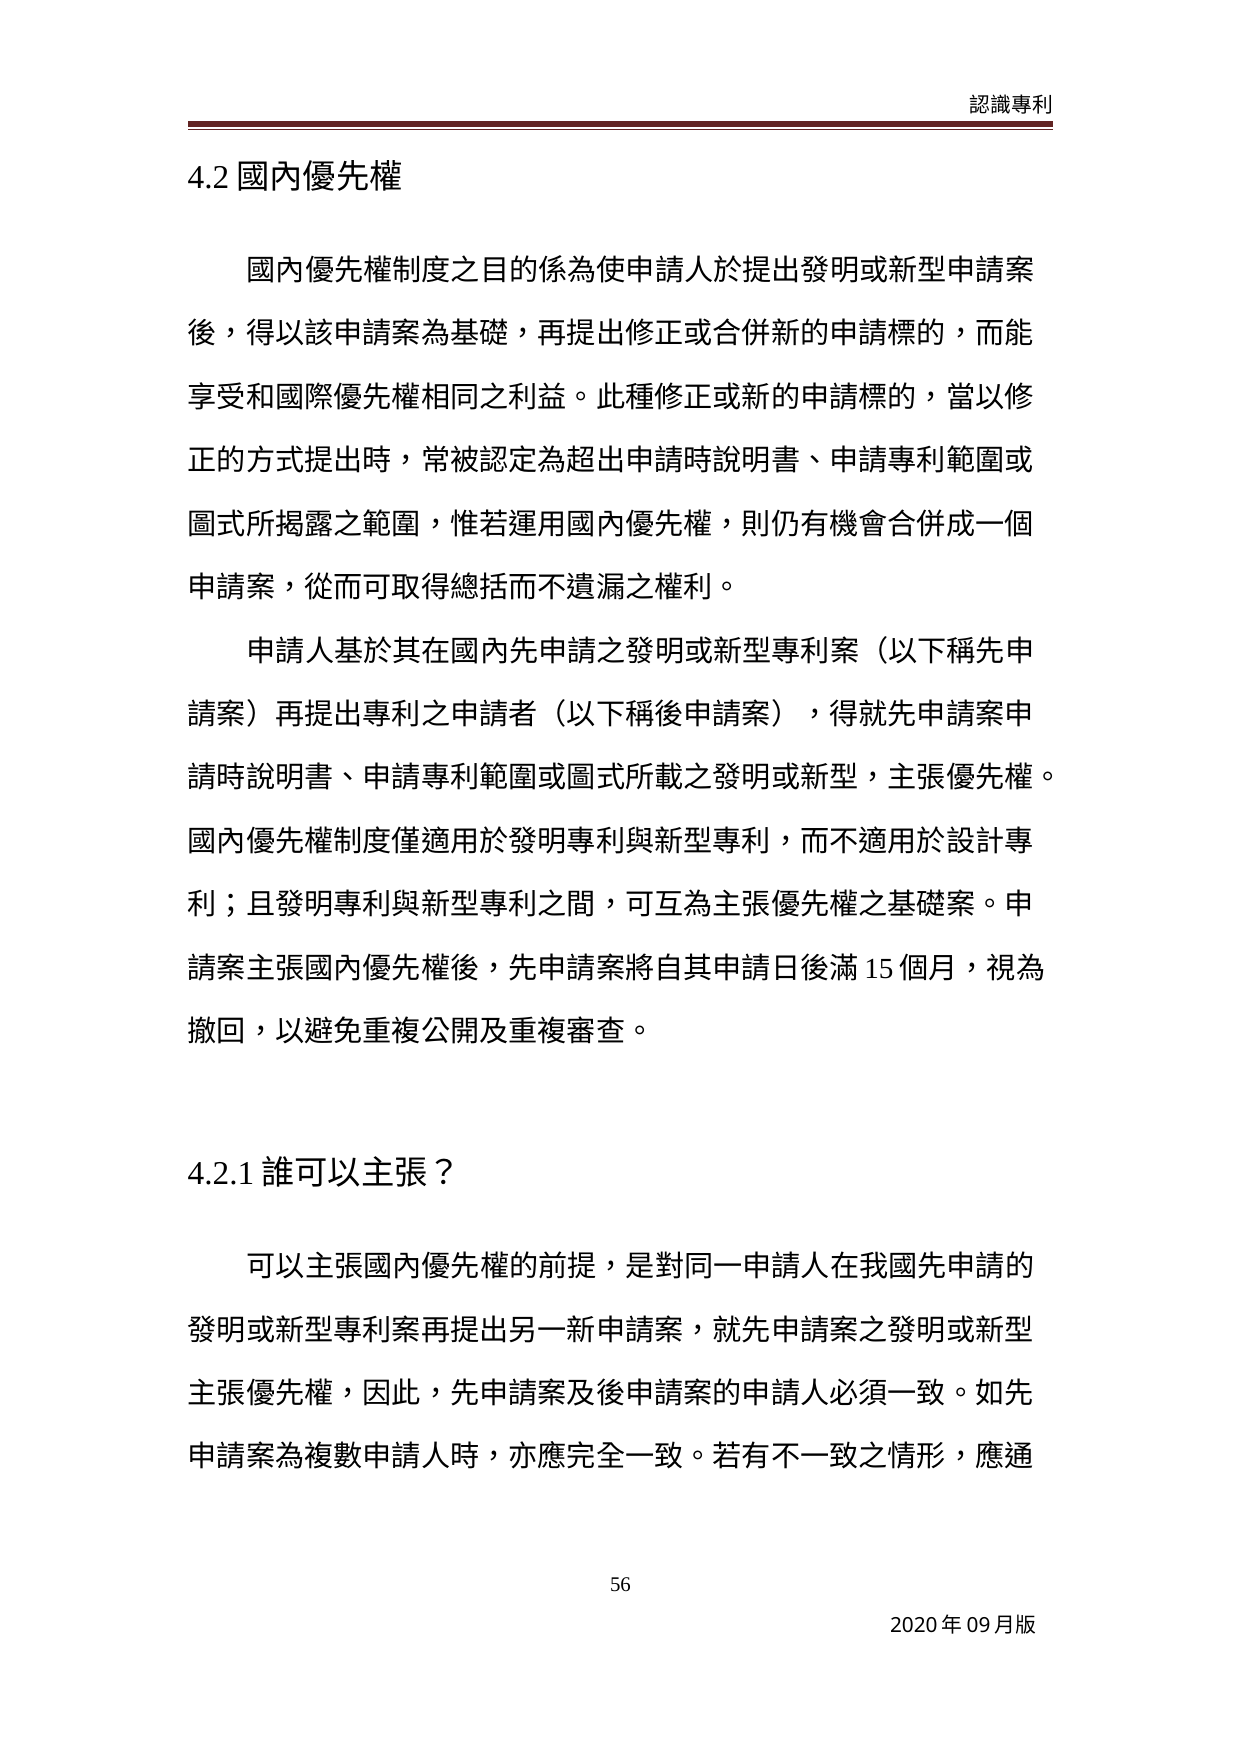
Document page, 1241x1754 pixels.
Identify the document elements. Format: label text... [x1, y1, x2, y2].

text 申請人基於其在國內先申請之發明或新型專利案（以下稱先申請案）再提出專利之申請者（以下稱後申請案），得就先申請案申請時說明書、申請專利範圍或圖式所載之發明或新型，主張優先權。國內優先權制度僅適用於發明專利與新型專利，而不適用於設計專利；且發明專利與新型專利之間，可互為主張優先權之基礎案。申請案主張國內優先權後，先申請案將自其申請日後滿15個月，視為撤回，以避免重複公開及重複審查。 [187, 627, 1053, 1050]
text 國內優先權制度之目的係為使申請人於提出發明或新型申請案後，得以該申請案為基礎，再提出修正或合併新的申請標的，而能享受和國際優先權相同之利益。此種修正或新的申請標的，當以修正的方式提出時，常被認定為超出申請時說明書、申請專利範圍或圖式所揭露之範圍，惟若運用國內優先權，則仍有機會合併成一個申請案，從而可取得總括而不遺漏之權利。 [187, 246, 1053, 606]
subtitle 4.2.1誰可以主張？ [187, 1146, 1053, 1194]
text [187, 1243, 1053, 1475]
subtitle 4.2國內優先權 [187, 150, 1053, 198]
